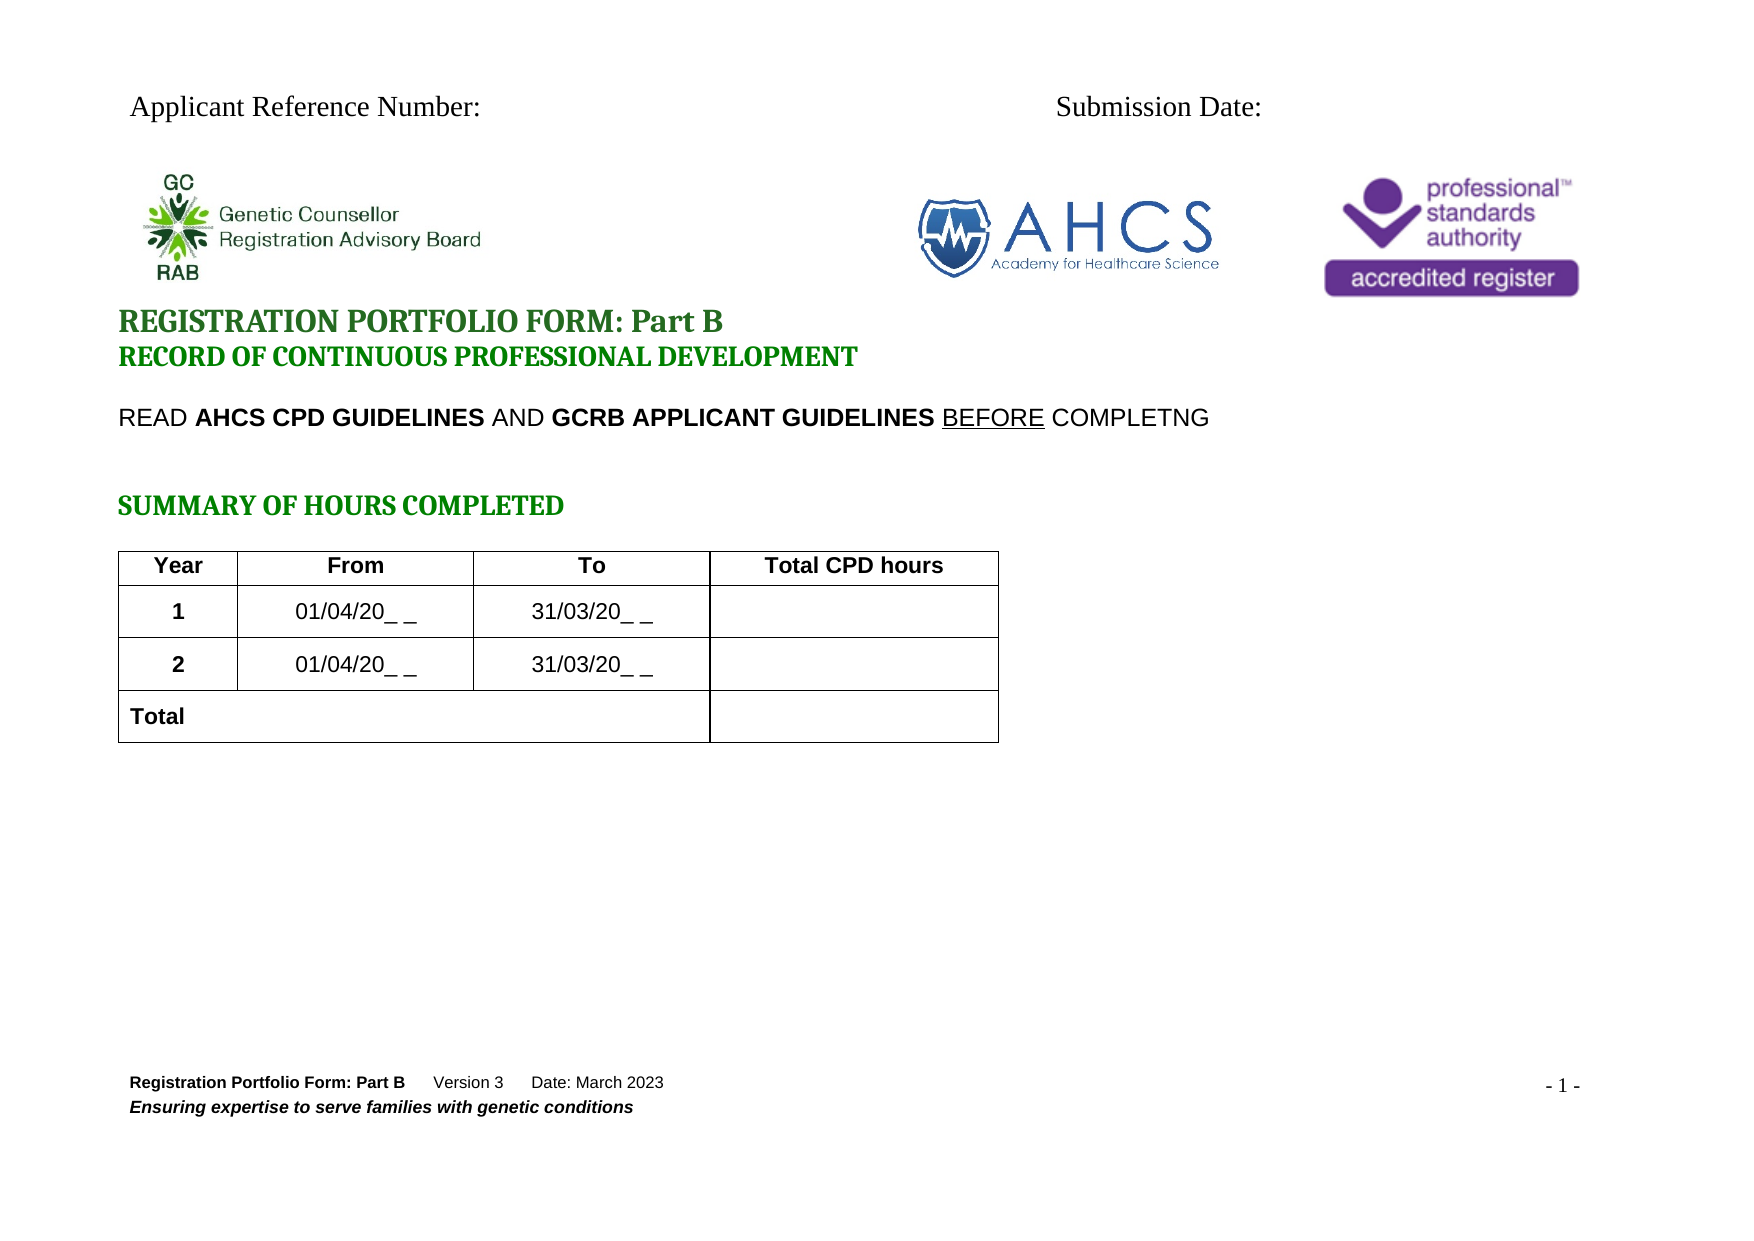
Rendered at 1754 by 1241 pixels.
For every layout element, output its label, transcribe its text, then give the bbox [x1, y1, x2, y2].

table_header To [474, 552, 709, 585]
picture [1323, 176, 1581, 299]
table_cell 2 [119, 638, 237, 689]
subtitle REGISTRATION PORTFOLIO FORM: Part B [118, 213, 1636, 340]
table_cell 31/03/20_ _ [474, 586, 709, 637]
table_cell Total [119, 691, 709, 742]
table_cell 01/04/20_ _ [238, 638, 473, 689]
subtitle RECORD OF CONTINUOUS PROFESSIONAL DEVELOPMENT [118, 340, 1636, 374]
table_header Year [119, 552, 237, 585]
table_cell [711, 586, 998, 637]
table_header Total CPD hours [711, 552, 998, 585]
table_header From [238, 552, 473, 585]
text READ AHCS CPD GUIDELINES AND GCRB APPLICANT GUIDELINES BEFORE COMPLETNG [118, 403, 1636, 431]
table_cell 01/04/20_ _ [238, 586, 473, 637]
table_cell [711, 691, 998, 742]
picture [117, 154, 520, 299]
subtitle SUMMARY OF HOURS COMPLETED [118, 489, 1636, 522]
picture [892, 171, 1260, 301]
table_cell 1 [119, 586, 237, 637]
table_cell 31/03/20_ _ [474, 638, 709, 689]
table_cell [711, 638, 998, 689]
